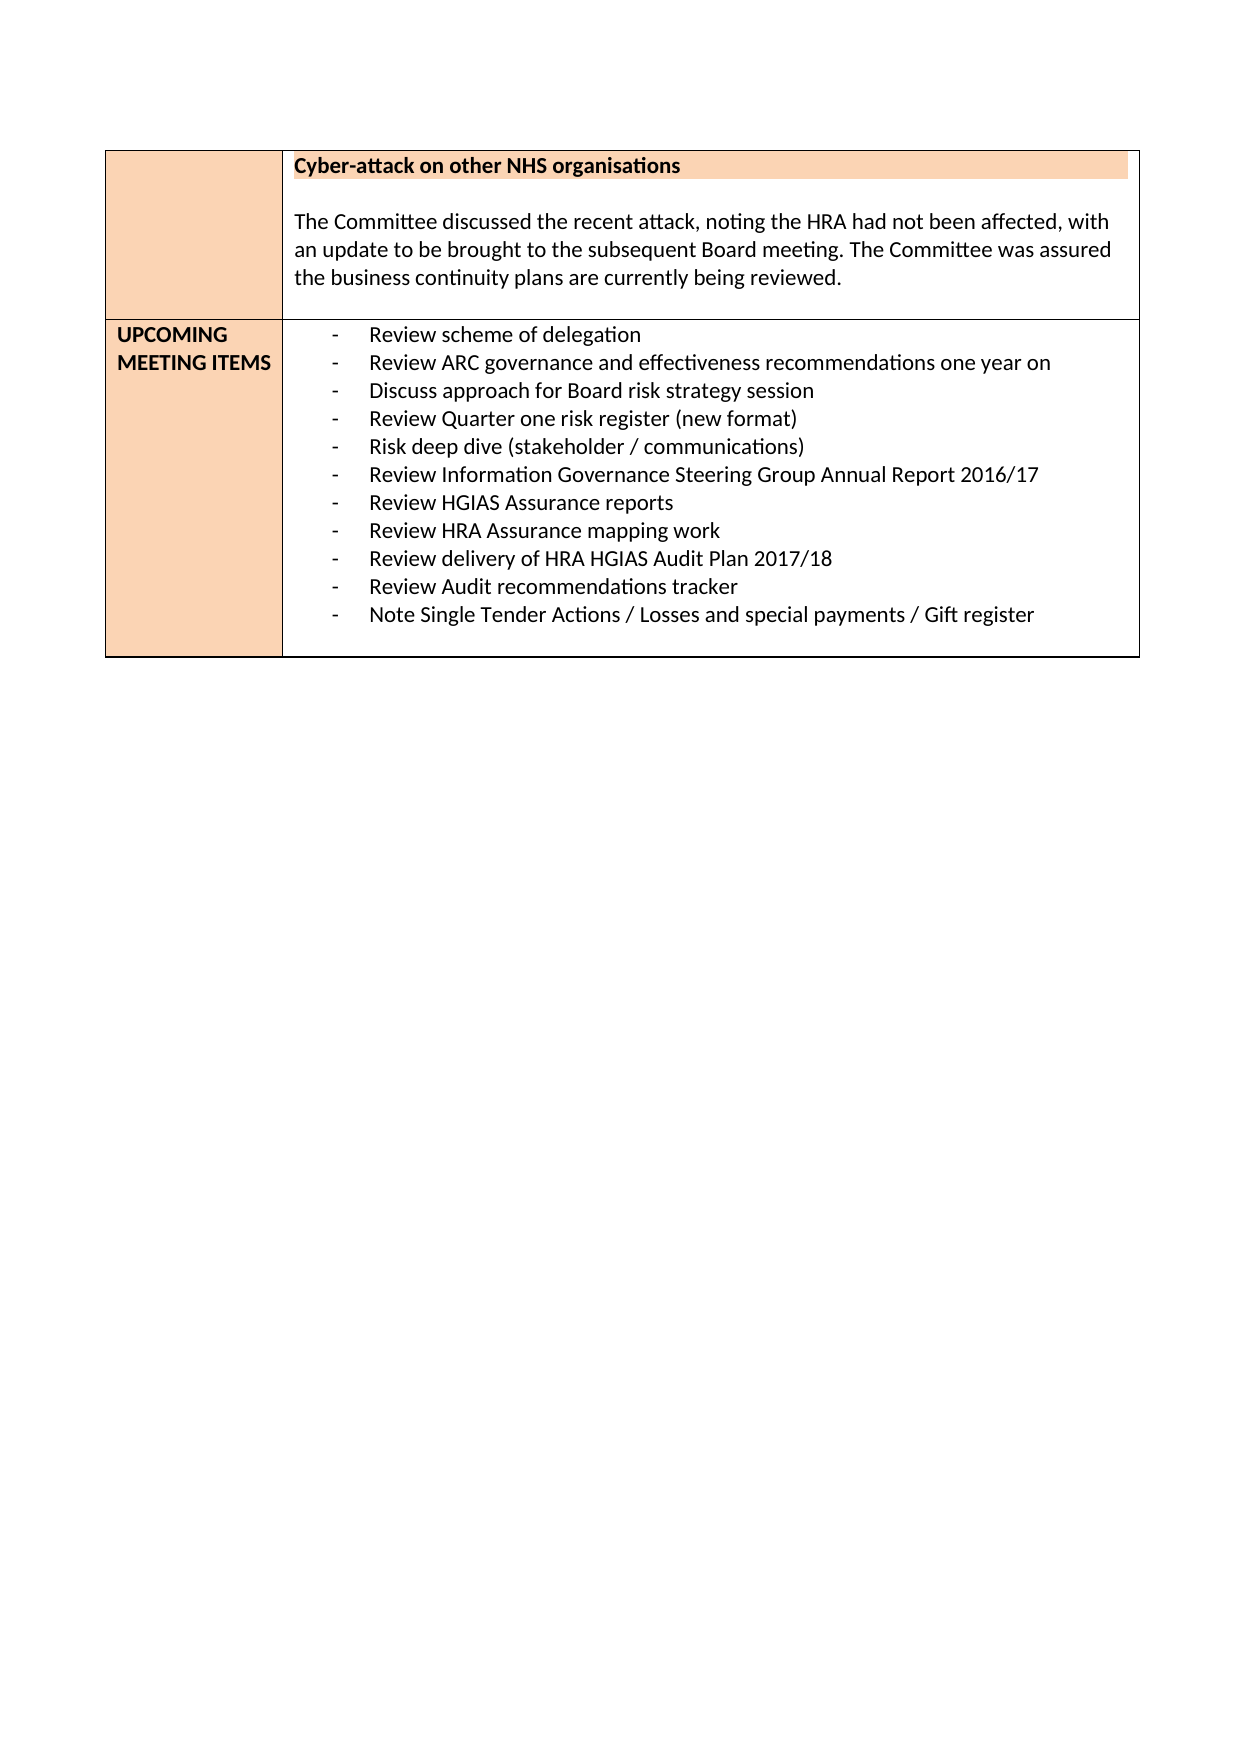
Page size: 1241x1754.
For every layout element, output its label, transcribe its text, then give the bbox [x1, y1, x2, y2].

table_cell Review scheme of delegation Review ARC governance and effectiveness recommendations one year on Discuss approach for Board risk strategy session Review Quarter one risk register (new format) Risk deep dive (stakeholder / communications) Review Information Governance Steering Group Annual Report 2016/17 Review HGIAS Assurance reports Review HRA Assurance mapping work Review delivery of HRA HGIAS Audit Plan 2017/18 Review Audit recommendations tracker Note Single Tender Actions / Losses and special payments / Gift register [283, 320, 1139, 656]
table_cell UPCOMING MEETING ITEMS [106, 320, 282, 656]
table_cell Cyber-attack on other NHS organisations The Committee discussed the recent attack, noting the HRA had not been affected, with an update to be brought to the subsequent Board meeting. The Committee was assured the business continuity plans are currently being reviewed. [283, 151, 1139, 319]
